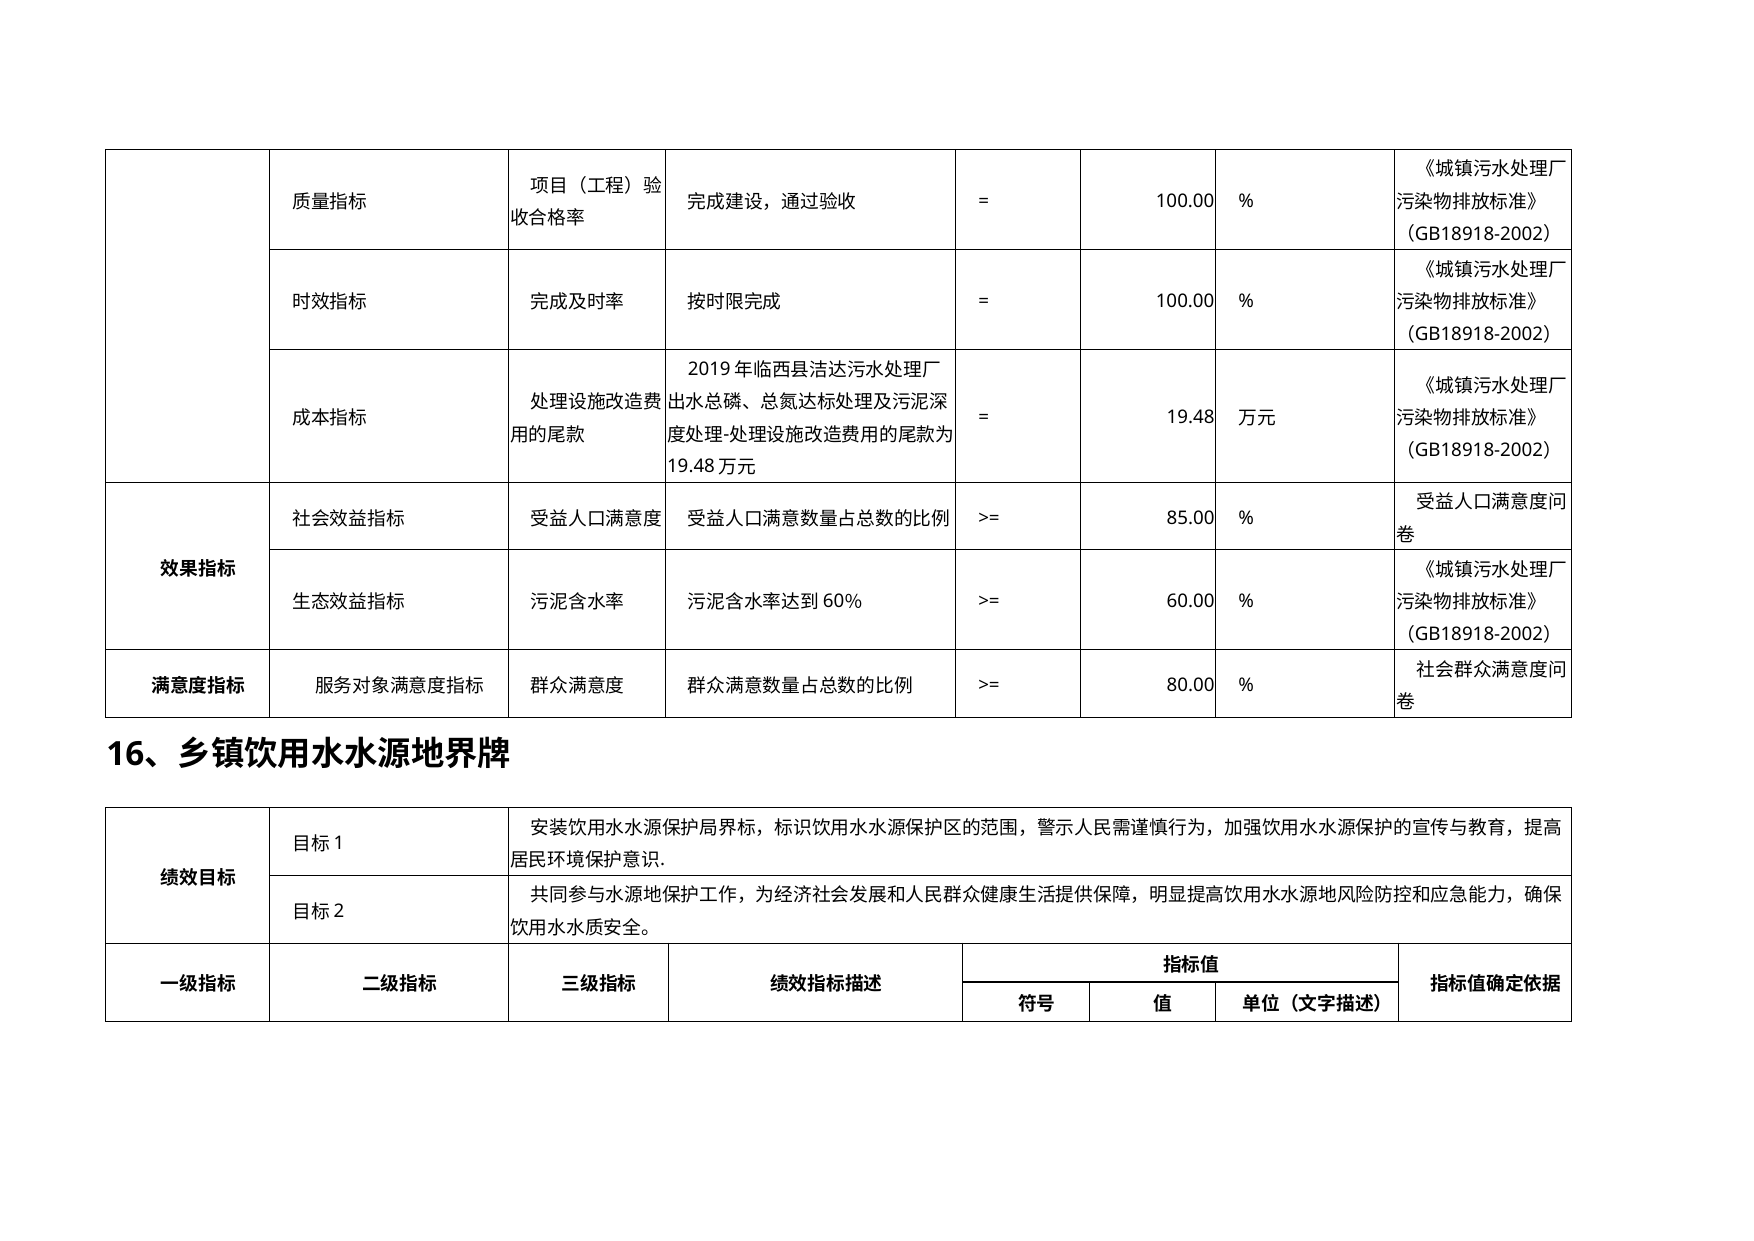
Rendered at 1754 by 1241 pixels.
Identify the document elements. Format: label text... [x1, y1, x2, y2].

table_cell % [1216, 550, 1394, 649]
table_cell 质量指标 [270, 150, 508, 249]
table_cell >= [956, 550, 1080, 649]
table_cell 指标值 [963, 944, 1398, 981]
table_header 安装饮用水水源保护局界标，标识饮用水水源保护区的范围，警示人民需谨慎行为，加强饮用水水源保护的宣传与教育，提高居民环境保护意识. [509, 808, 1571, 875]
table_cell 60.00 [1081, 550, 1215, 649]
table_header 绩效目标 [106, 808, 269, 942]
table_cell 受益人口满意数量占总数的比例 [666, 483, 955, 549]
table_cell 万元 [1216, 350, 1394, 482]
table_cell 污泥含水率达到60％ [666, 550, 955, 649]
table_cell 一级指标 [106, 944, 269, 1021]
list 16、乡镇饮用水水源地界牌 [106, 718, 1648, 783]
table_cell 完成建设，通过验收 [666, 150, 955, 249]
table_cell 单位（文字描述） [1216, 983, 1398, 1021]
table_cell % [1216, 650, 1394, 717]
table_header 目标1 [270, 808, 508, 875]
table_cell 85.00 [1081, 483, 1215, 549]
table_cell 《城镇污水处理厂污染物排放标准》（GB18918-2002） [1395, 250, 1571, 349]
table_cell 19.48 [1081, 350, 1215, 482]
table_cell 绩效指标描述 [669, 944, 962, 1021]
table_cell 受益人口满意度问卷 [1395, 483, 1571, 549]
table_cell = [956, 250, 1080, 349]
table_cell 群众满意数量占总数的比例 [666, 650, 955, 717]
table_cell 污泥含水率 [509, 550, 665, 649]
table_cell % [1216, 150, 1394, 249]
table_cell 目标2 [270, 876, 508, 942]
table_cell 时效指标 [270, 250, 508, 349]
table_cell 效果指标 [106, 483, 269, 649]
table_cell 值 [1090, 983, 1215, 1021]
table_cell 社会效益指标 [270, 483, 508, 549]
table_cell 2019年临西县洁达污水处理厂出水总磷、总氮达标处理及污泥深度处理-处理设施改造费用的尾款为19.48万元 [666, 350, 955, 482]
table_cell >= [956, 483, 1080, 549]
table_cell % [1216, 483, 1394, 549]
table_cell 生态效益指标 [270, 550, 508, 649]
table_cell 成本指标 [270, 350, 508, 482]
table_cell 共同参与水源地保护工作，为经济社会发展和人民群众健康生活提供保障，明显提高饮用水水源地风险防控和应急能力，确保饮用水水质安全。 [509, 876, 1571, 942]
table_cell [1395, 150, 1571, 249]
table_cell 服务对象满意度指标 [270, 650, 508, 717]
table_cell 指标值确定依据 [1399, 944, 1571, 1021]
table_cell 《城镇污水处理厂污染物排放标准》（GB18918-2002） [1395, 550, 1571, 649]
table_cell 按时限完成 [666, 250, 955, 349]
table_cell 群众满意度 [509, 650, 665, 717]
table_cell 处理设施改造费用的尾款 [509, 350, 665, 482]
table_cell = [956, 150, 1080, 249]
table_cell 100.00 [1081, 150, 1215, 249]
table_cell 80.00 [1081, 650, 1215, 717]
table_cell 满意度指标 [106, 650, 269, 717]
table_cell 《城镇污水处理厂污染物排放标准》（GB18918-2002） [1395, 350, 1571, 482]
table_cell 社会群众满意度问卷 [1395, 650, 1571, 717]
table_cell 三级指标 [509, 944, 668, 1021]
table_cell 符号 [963, 983, 1089, 1021]
table_cell 项目（工程）验收合格率 [509, 150, 665, 249]
table_cell >= [956, 650, 1080, 717]
table_cell = [956, 350, 1080, 482]
table_cell 完成及时率 [509, 250, 665, 349]
table_cell 二级指标 [270, 944, 508, 1021]
table_cell % [1216, 250, 1394, 349]
table_cell 受益人口满意度 [509, 483, 665, 549]
table_cell 100.00 [1081, 250, 1215, 349]
